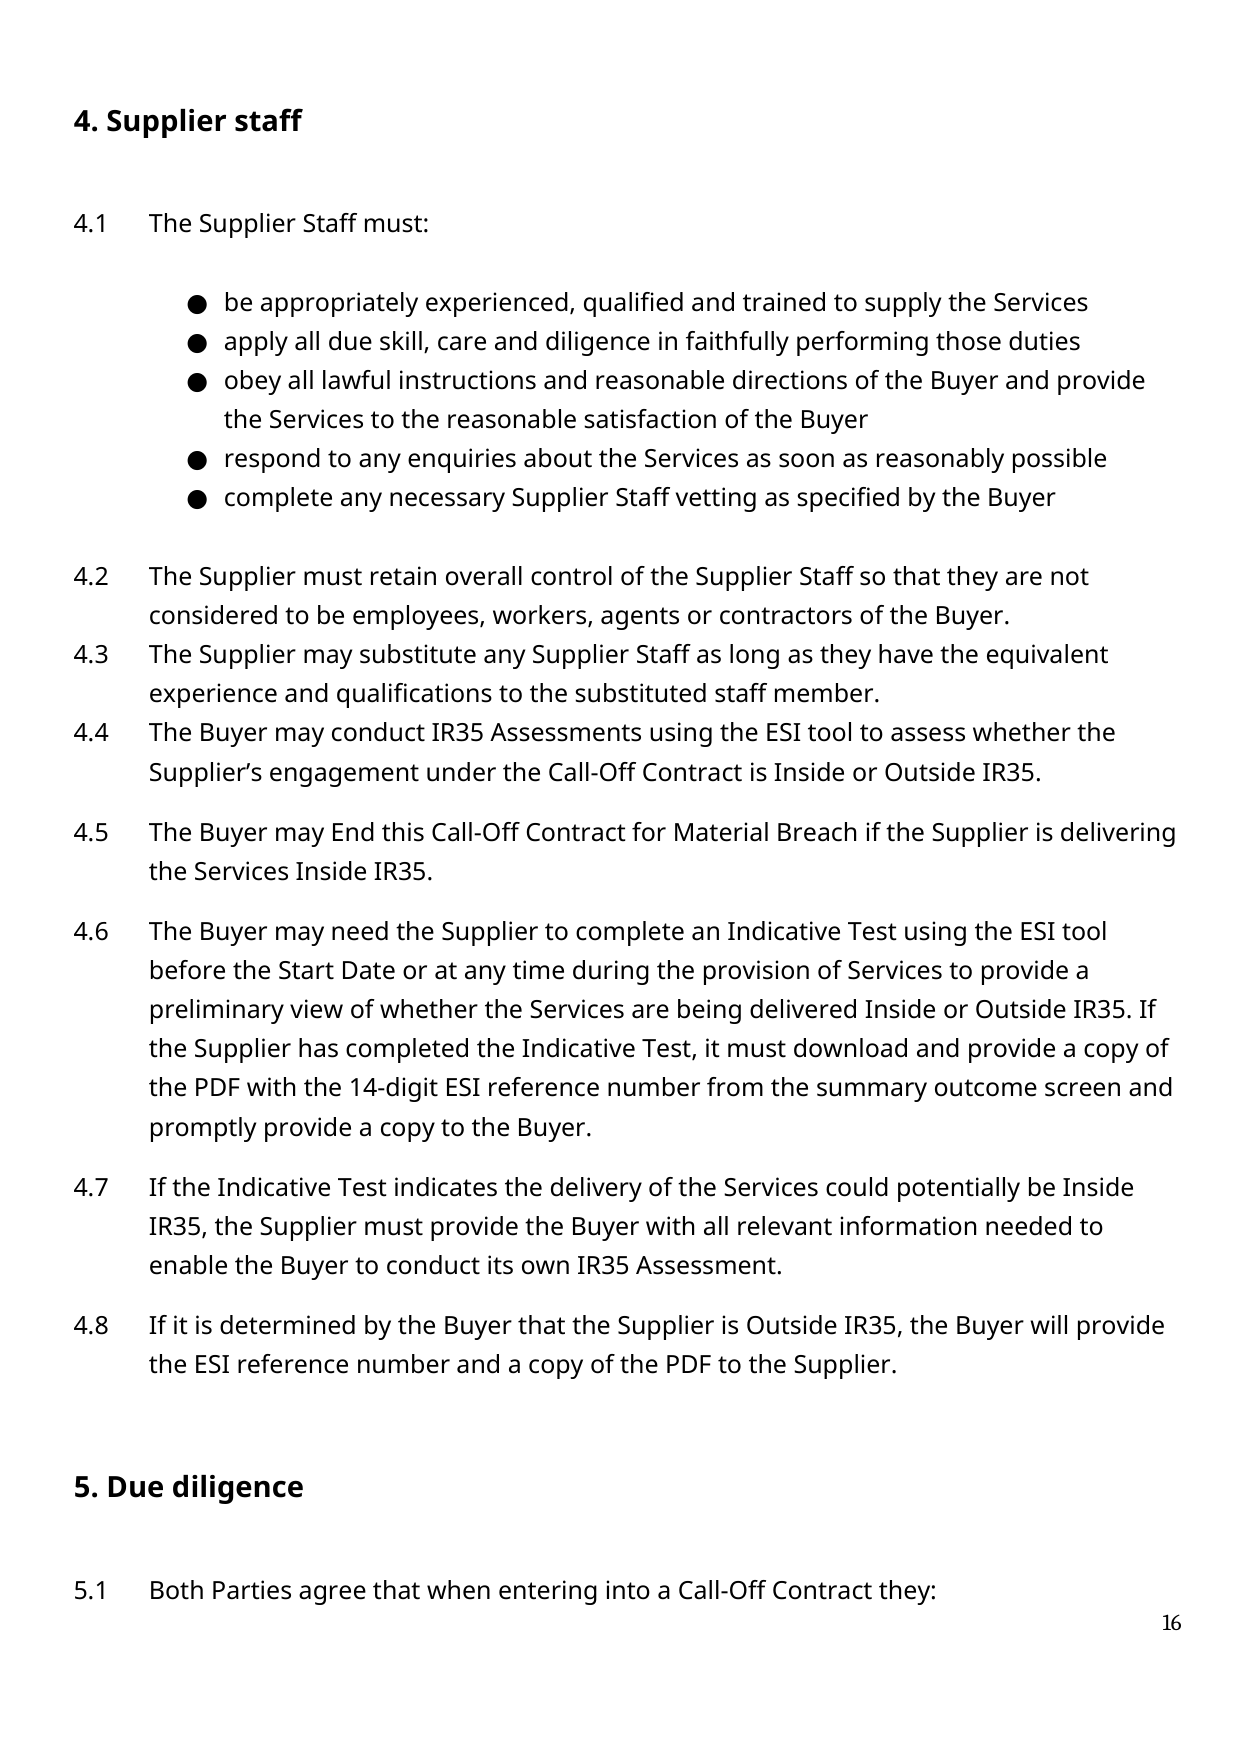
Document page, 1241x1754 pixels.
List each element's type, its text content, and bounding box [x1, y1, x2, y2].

list complete any necessary Supplier Staff vetting as specified by the Buyer [186, 480, 1181, 514]
list Both Parties agree that when entering into a Call-Off Contract they: [73, 1572, 1181, 1606]
subtitle 5. Due diligence [74, 1467, 1181, 1506]
list The Buyer may conduct IR35 Assessments using the ESI tool to assess whether the Supplier’s engagement under the Call-Off Contract is Inside or Outside IR35. [73, 715, 1181, 788]
subtitle 4. Supplier staff [74, 100, 1181, 140]
list The Supplier Staff must: [73, 206, 1181, 240]
list obey all lawful instructions and reasonable directions of the Buyer and provide the Services to the reasonable satisfaction of the Buyer [186, 363, 1181, 436]
list The Buyer may End this Call-Off Contract for Material Breach if the Supplier is delivering the Services Inside IR35. [73, 814, 1181, 887]
list The Buyer may need the Supplier to complete an Indicative Test using the ESI tool before the Start Date or at any time during the provision of Services to provide a preliminary view of whether the Services are being delivered Inside or Outside IR35. If the Supplier has completed the Indicative Test, it must download and provide a copy of the PDF with the 14-digit ESI reference number from the summary outcome screen and promptly provide a copy to the Buyer. [73, 913, 1181, 1143]
list If the Indicative Test indicates the delivery of the Services could potentially be Inside IR35, the Supplier must provide the Buyer with all relevant information needed to enable the Buyer to conduct its own IR35 Assessment. [73, 1169, 1181, 1282]
list If it is determined by the Buyer that the Supplier is Outside IR35, the Buyer will provide the ESI reference number and a copy of the PDF to the Supplier. [73, 1308, 1181, 1381]
list The Supplier may substitute any Supplier Staff as long as they have the equivalent experience and qualifications to the substituted staff member. [73, 637, 1181, 710]
list The Supplier must retain overall control of the Supplier Staff so that they are not considered to be employees, workers, agents or contractors of the Buyer. [73, 558, 1181, 632]
list apply all due skill, care and diligence in faithfully performing those duties [186, 323, 1181, 357]
list respond to any enquiries about the Services as soon as reasonably possible [186, 441, 1181, 475]
list be appropriately experienced, qualified and trained to supply the Services [186, 284, 1181, 318]
